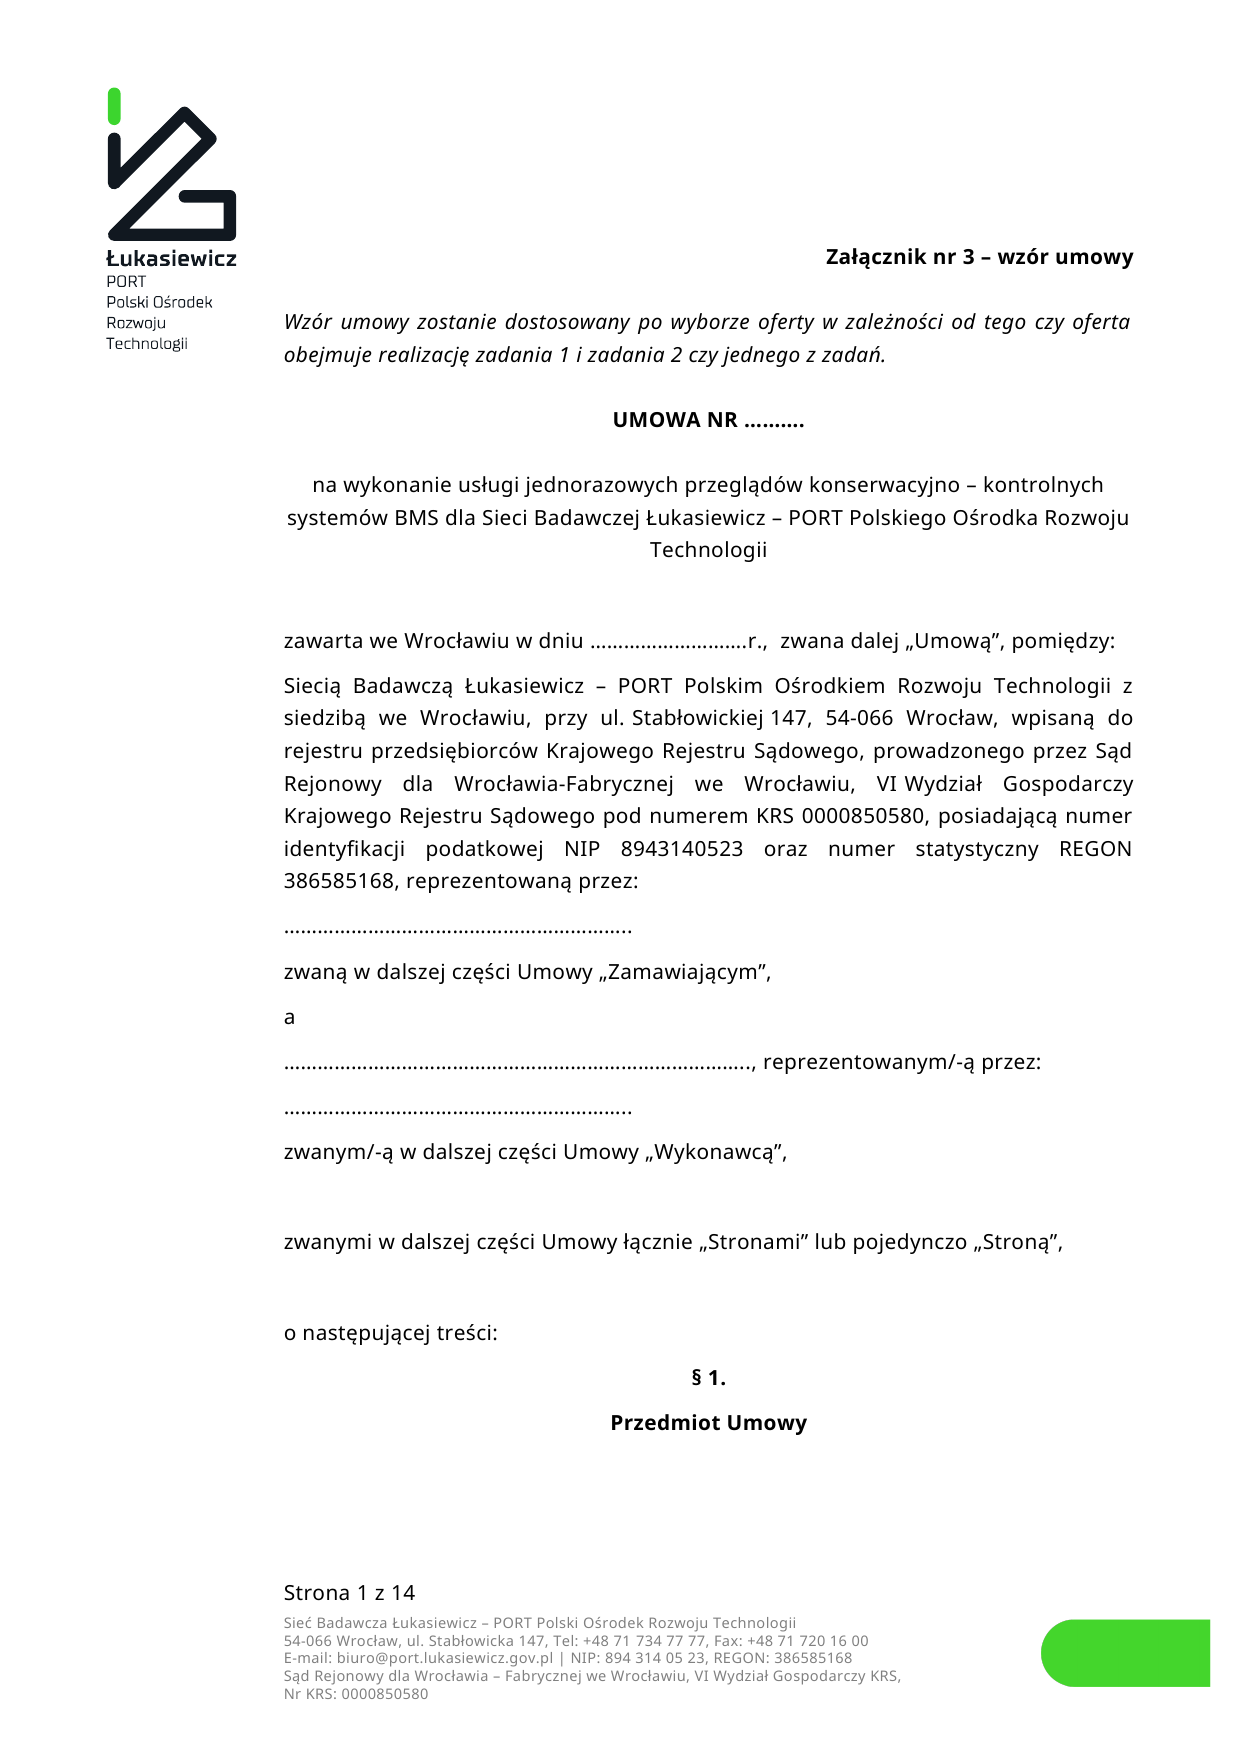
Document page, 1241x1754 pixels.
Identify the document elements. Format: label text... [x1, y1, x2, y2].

text Przedmiot Umowy [283, 1408, 1134, 1436]
text zwanymi w dalszej części Umowy łącznie „Stronami” lub pojedynczo „Stroną”, [283, 1227, 1134, 1256]
text ……………………………………………………………………….., reprezentowanym/-ą przez: [283, 1047, 1134, 1075]
text zwaną w dalszej części Umowy „Zamawiającym”, [283, 957, 1134, 985]
text Siecią Badawczą Łukasiewicz – PORT Polskim Ośrodkiem Rozwoju Technologii z siedzibą we Wrocławiu, przy ul. Stabłowickiej 147, 54-066 Wrocław, wpisaną do rejestru przedsiębiorców Krajowego Rejestru Sądowego, prowadzonego przez Sąd Rejonowy dla Wrocławia-Fabrycznej we Wrocławiu, VI Wydział Gospodarczy Krajowego Rejestru Sądowego pod numerem KRS 0000850580, posiadającą numer identyfikacji podatkowej NIP 8943140523 oraz numer statystyczny REGON 386585168, reprezentowaną przez: [283, 671, 1134, 895]
text zwanym/-ą w dalszej części Umowy „Wykonawcą”, [283, 1137, 1134, 1166]
text Wzór umowy zostanie dostosowany po wyborze oferty w zależności od tego czy oferta obejmuje realizację zadania 1 i zadania 2 czy jednego z zadań. [283, 307, 1134, 368]
text na wykonanie usługi jednorazowych przeglądów konserwacyjno – kontrolnych systemów BMS dla Sieci Badawczej Łukasiewicz – PORT Polskiego Ośrodka Rozwoju Technologii [283, 470, 1134, 564]
text …………………………………………………….. [283, 912, 1134, 940]
text o następującej treści: [283, 1318, 1134, 1346]
picture [1037, 1615, 1240, 1754]
text …………………………………………………….. [283, 1092, 1134, 1121]
text UMOWA NR ………. [283, 405, 1134, 434]
text § 1. [283, 1363, 1134, 1391]
text zawarta we Wrocławiu w dniu ……………………….r., zwana dalej „Umową”, pomiędzy: [283, 626, 1134, 654]
text Załącznik nr 3 – wzór umowy [283, 242, 1134, 271]
text a [283, 1002, 1134, 1030]
